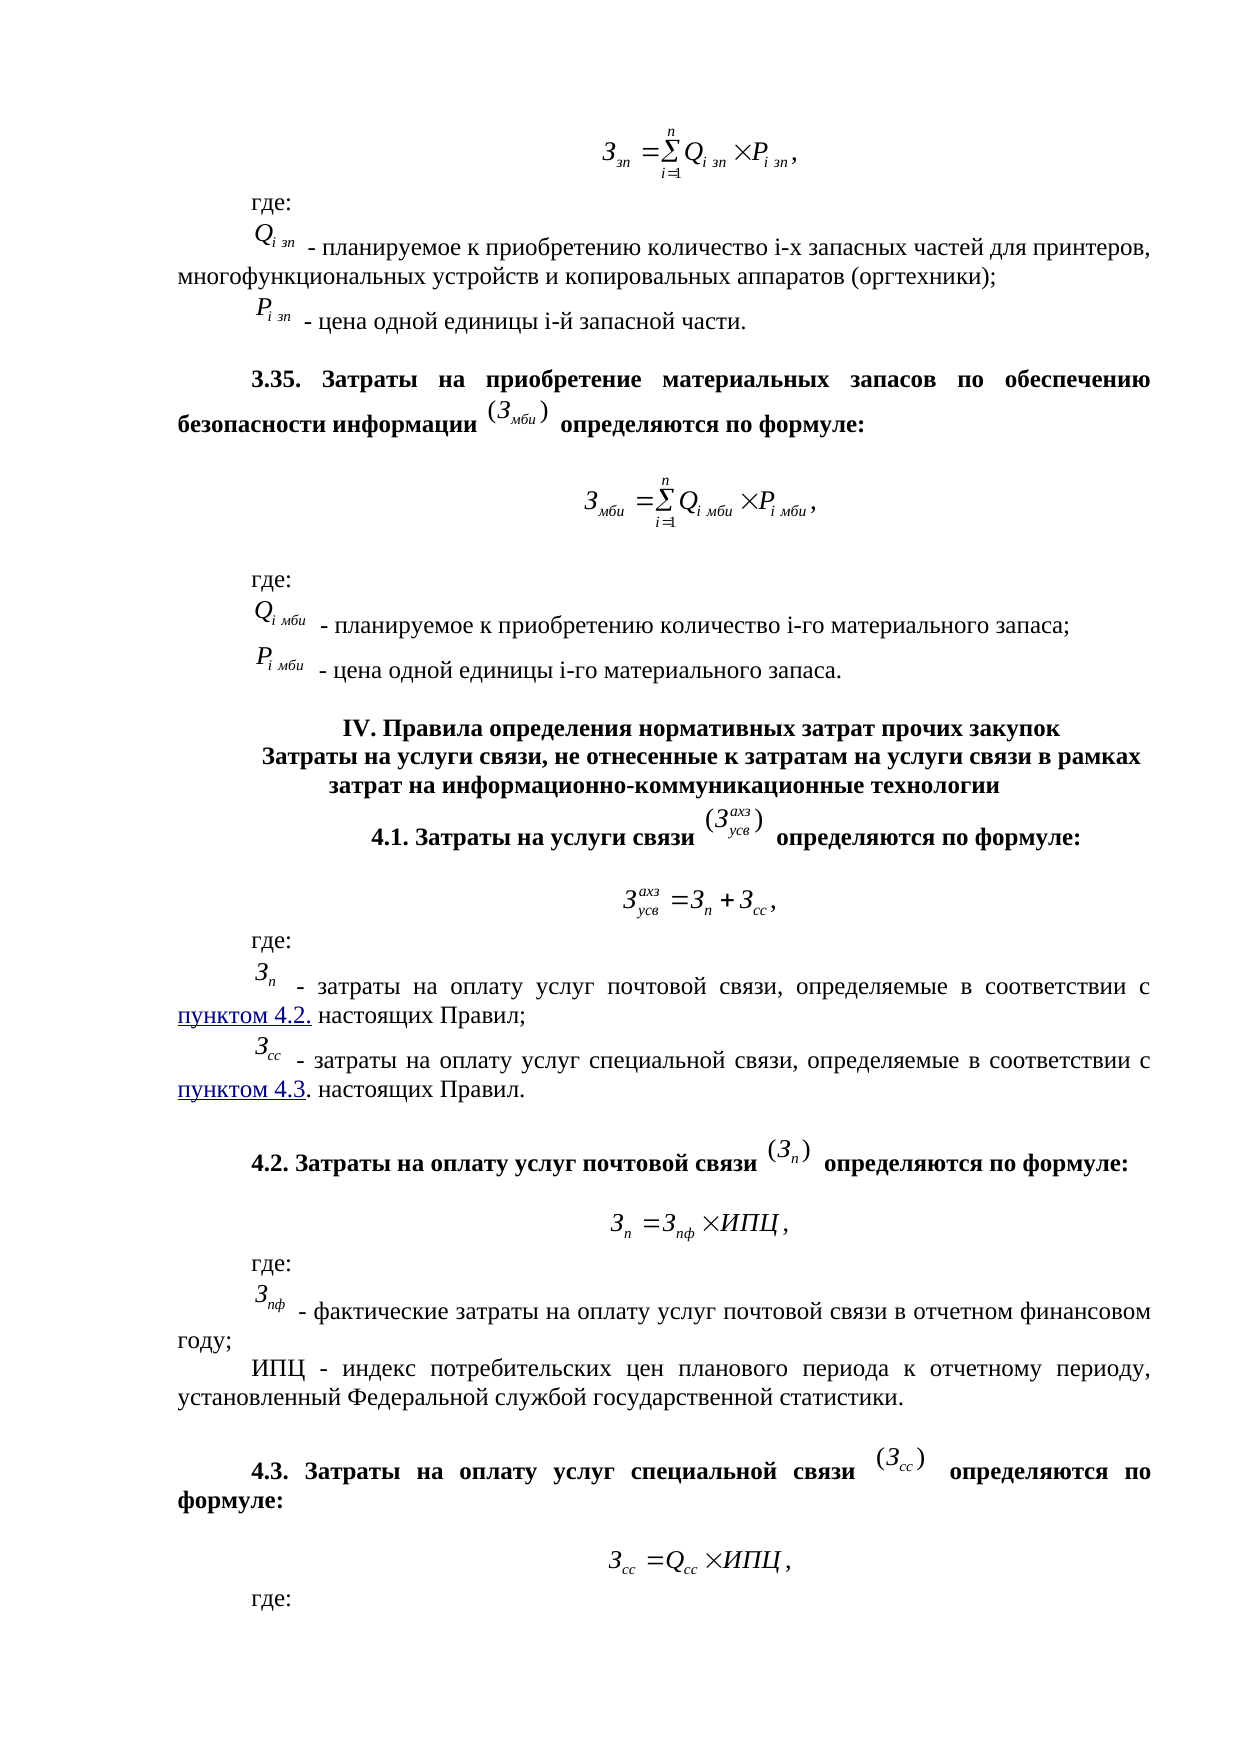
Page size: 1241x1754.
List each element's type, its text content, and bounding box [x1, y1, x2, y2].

text где: [177, 926, 1152, 954]
text - фактические затраты на оплату услуг почтовой связи в отчетном финансовом году; [177, 1277, 1152, 1353]
text - затраты на оплату услуг специальной связи, определяемые в соответствии с пунктом 4.3. настоящих Правил. [177, 1028, 1152, 1103]
text 4.1. Затраты на услуги связи определяются по формуле: [177, 799, 1152, 851]
text - планируемое к приобретению количество i-го материального запаса; [177, 593, 1152, 638]
text 4.2. Затраты на оплату услуг почтовой связи определяются по формуле: [177, 1131, 1152, 1177]
text IV. Правила определения нормативных затрат прочих закупок [177, 713, 1152, 741]
text - затраты на оплату услуг почтовой связи, определяемые в соответствии с пунктом 4.2. настоящих Правил; [177, 954, 1152, 1028]
text где: [177, 187, 1152, 216]
text - цена одной единицы i-го материального запаса. [177, 638, 1152, 684]
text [177, 1353, 1152, 1411]
text Затраты на услуги связи, не отнесенные к затратам на услуги связи в рамках затрат на информационно-коммуникационные технологии [177, 741, 1152, 799]
text 3.35. Затраты на приобретение материальных запасов по обеспечению безопасности информации определяются по формуле: [177, 364, 1152, 438]
text где: [177, 1248, 1152, 1277]
text 4.3. Затраты на оплату услуг специальной связи определяются по формуле: [177, 1440, 1152, 1514]
text - цена одной единицы i-й запасной части. [177, 290, 1152, 335]
text где: [177, 564, 1152, 593]
text где: [177, 1583, 1152, 1611]
text - планируемое к приобретению количество i-х запасных частей для принтеров, многофункциональных устройств и копировальных аппаратов (оргтехники); [177, 216, 1152, 290]
